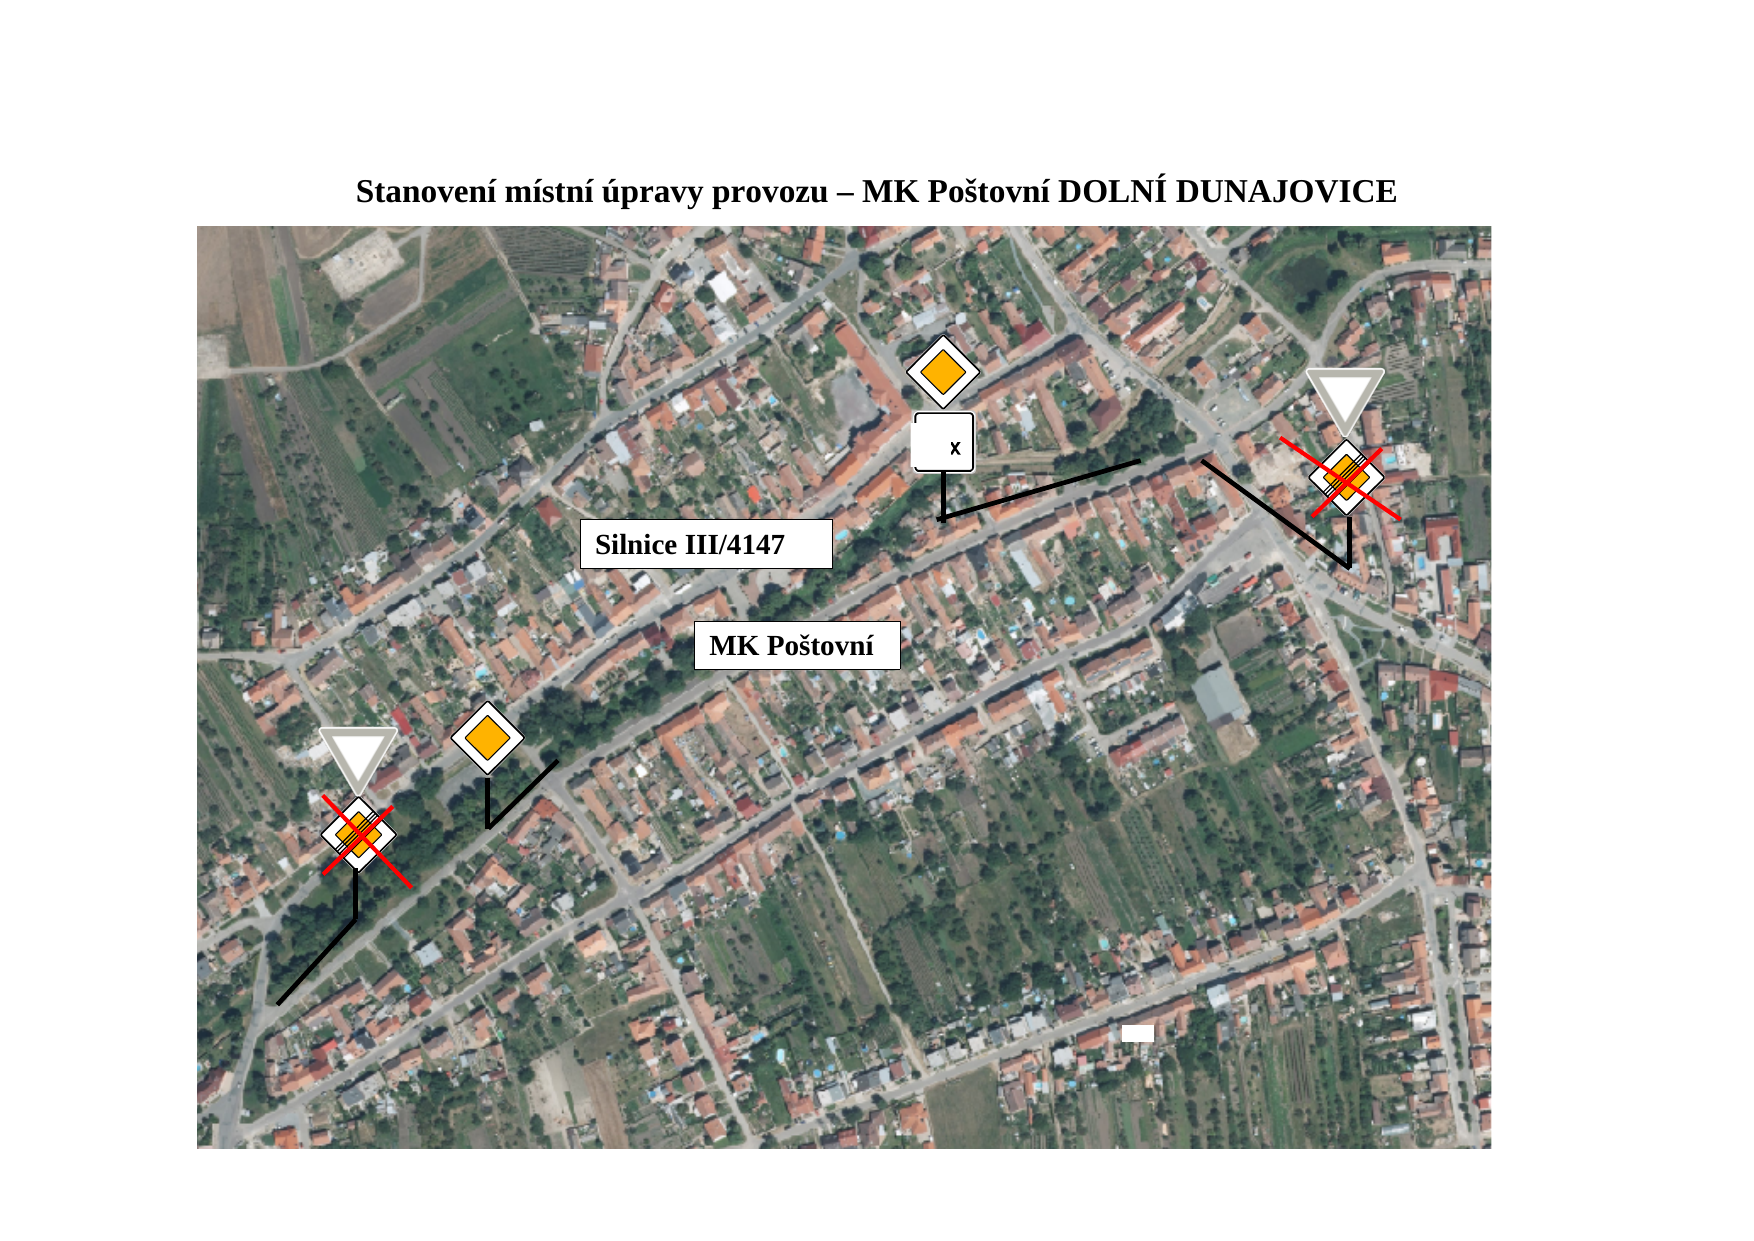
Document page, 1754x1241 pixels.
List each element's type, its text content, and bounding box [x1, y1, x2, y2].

picture [197, 226, 1492, 1149]
text Stanovení místní úpravy provozu – MK Poštovní DOLNÍ DUNAJOVICE [148, 171, 1606, 209]
